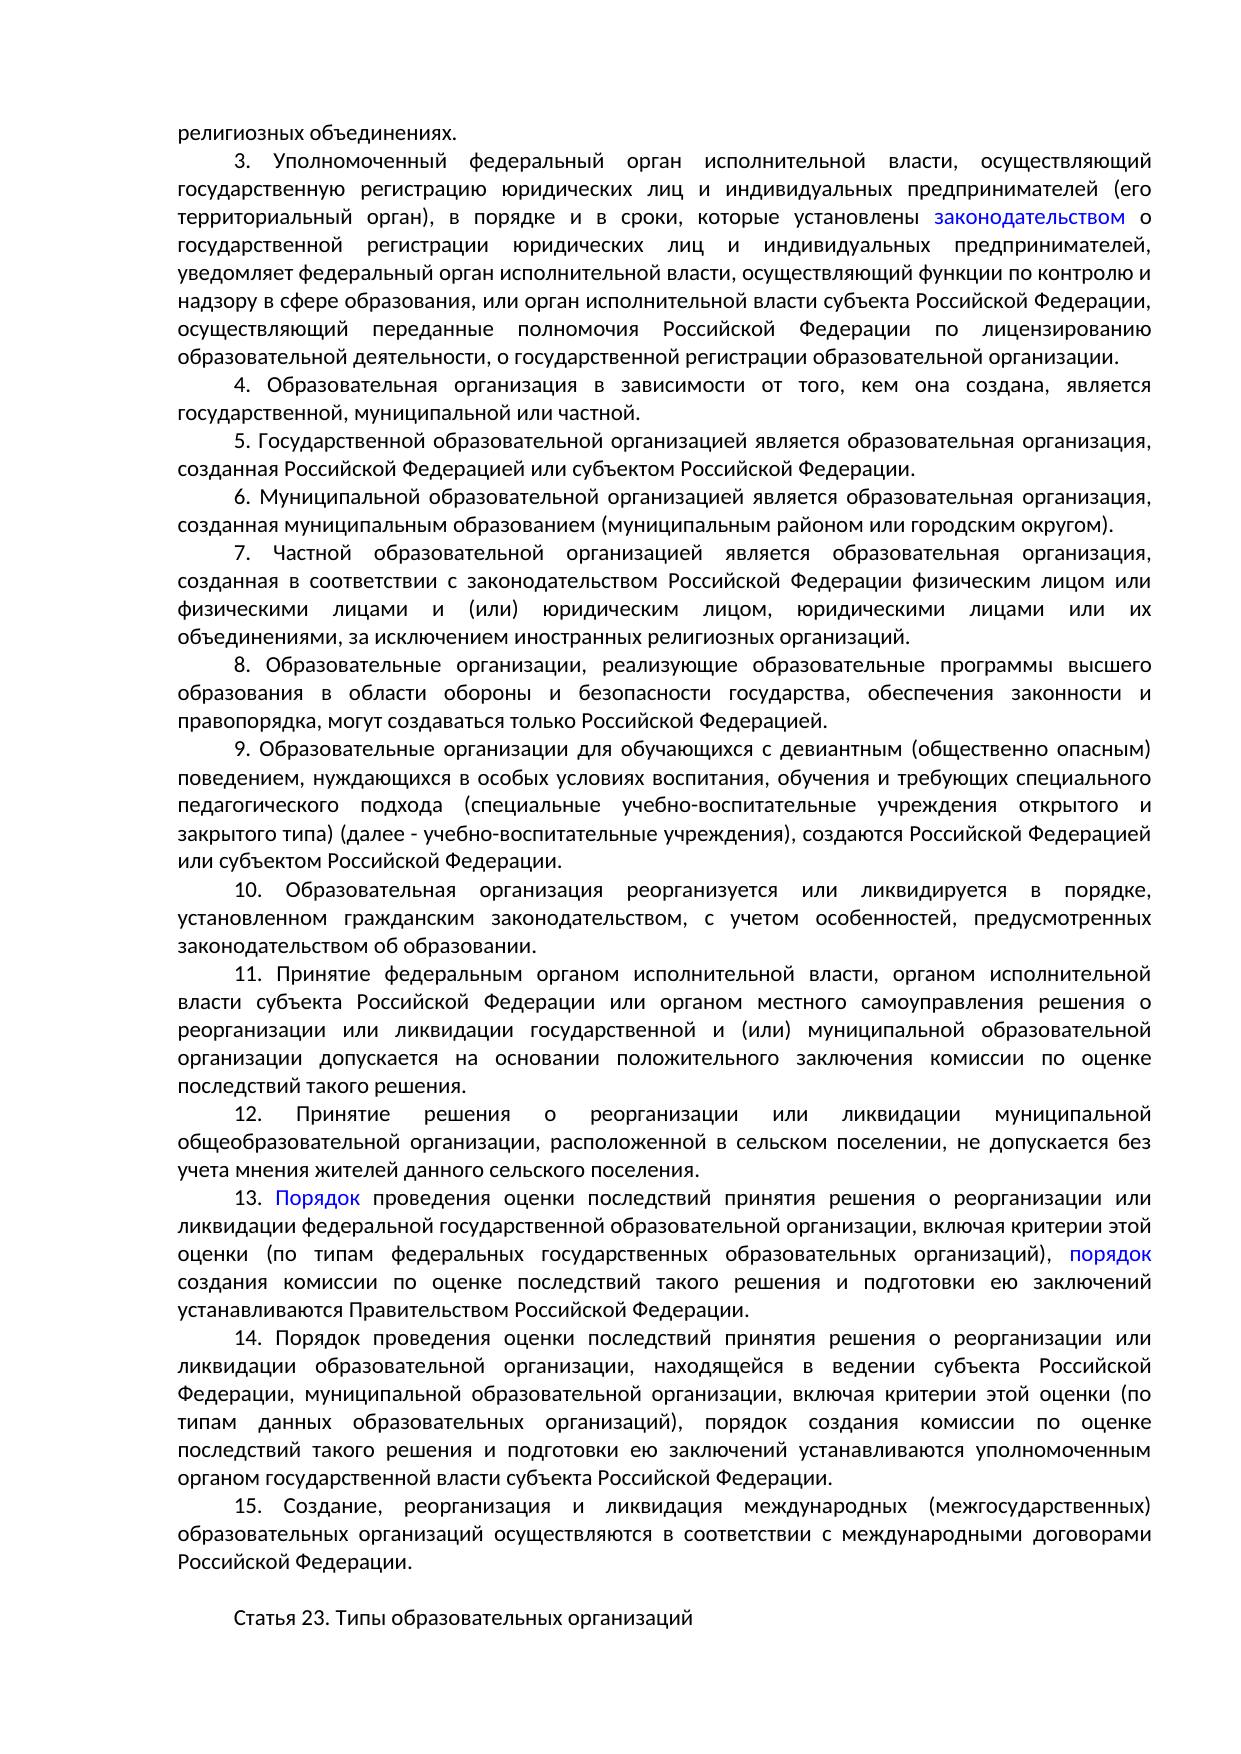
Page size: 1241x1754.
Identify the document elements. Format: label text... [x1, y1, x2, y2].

text 9. Образовательные организации для обучающихся с девиантным (общественно опасным) поведением, нуждающихся в особых условиях воспитания, обучения и требующих специального педагогического подхода (специальные учебно-воспитательные учреждения открытого и закрытого типа) (далее - учебно-воспитательные учреждения), создаются Российской Федерацией или субъектом Российской Федерации. [177, 734, 1152, 875]
text 15. Создание, реорганизация и ликвидация международных (межгосударственных) образовательных организаций осуществляются в соответствии с международными договорами Российской Федерации. [177, 1491, 1152, 1575]
text 11. Принятие федеральным органом исполнительной власти, органом исполнительной власти субъекта Российской Федерации или органом местного самоуправления решения о реорганизации или ликвидации государственной и (или) муниципальной образовательной организации допускается на основании положительного заключения комиссии по оценке последствий такого решения. [177, 959, 1152, 1099]
text 8. Образовательные организации, реализующие образовательные программы высшего образования в области обороны и безопасности государства, обеспечения законности и правопорядка, могут создаваться только Российской Федерацией. [177, 651, 1152, 734]
text Статья 23. Типы образовательных организаций [177, 1603, 1152, 1631]
text 13. Порядок проведения оценки последствий принятия решения о реорганизации или ликвидации федеральной государственной образовательной организации, включая критерии этой оценки (по типам федеральных государственных образовательных организаций), порядок создания комиссии по оценке последствий такого решения и подготовки ею заключений устанавливаются Правительством Российской Федерации. [177, 1183, 1152, 1323]
text 14. Порядок проведения оценки последствий принятия решения о реорганизации или ликвидации образовательной организации, находящейся в ведении субъекта Российской Федерации, муниципальной образовательной организации, включая критерии этой оценки (по типам данных образовательных организаций), порядок создания комиссии по оценке последствий такого решения и подготовки ею заключений устанавливаются уполномоченным органом государственной власти субъекта Российской Федерации. [177, 1323, 1152, 1491]
text 7. Частной образовательной организацией является образовательная организация, созданная в соответствии с законодательством Российской Федерации физическим лицом или физическими лицами и (или) юридическим лицом, юридическими лицами или их объединениями, за исключением иностранных религиозных организаций. [177, 538, 1152, 651]
text 12. Принятие решения о реорганизации или ликвидации муниципальной общеобразовательной организации, расположенной в сельском поселении, не допускается без учета мнения жителей данного сельского поселения. [177, 1099, 1152, 1183]
text 3. Уполномоченный федеральный орган исполнительной власти, осуществляющий государственную регистрацию юридических лиц и индивидуальных предпринимателей (его территориальный орган), в порядке и в сроки, которые установлены законодательством о государственной регистрации юридических лиц и индивидуальных предпринимателей, уведомляет федеральный орган исполнительной власти, осуществляющий функции по контролю и надзору в сфере образования, или орган исполнительной власти субъекта Российской Федерации, осуществляющий переданные полномочия Российской Федерации по лицензированию образовательной деятельности, о государственной регистрации образовательной организации. [177, 146, 1152, 370]
text 6. Муниципальной образовательной организацией является образовательная организация, созданная муниципальным образованием (муниципальным районом или городским округом). [177, 482, 1152, 538]
text 10. Образовательная организация реорганизуется или ликвидируется в порядке, установленном гражданским законодательством, с учетом особенностей, предусмотренных законодательством об образовании. [177, 875, 1152, 959]
text 4. Образовательная организация в зависимости от того, кем она создана, является государственной, муниципальной или частной. [177, 370, 1152, 426]
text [177, 118, 1152, 146]
text 5. Государственной образовательной организацией является образовательная организация, созданная Российской Федерацией или субъектом Российской Федерации. [177, 426, 1152, 482]
